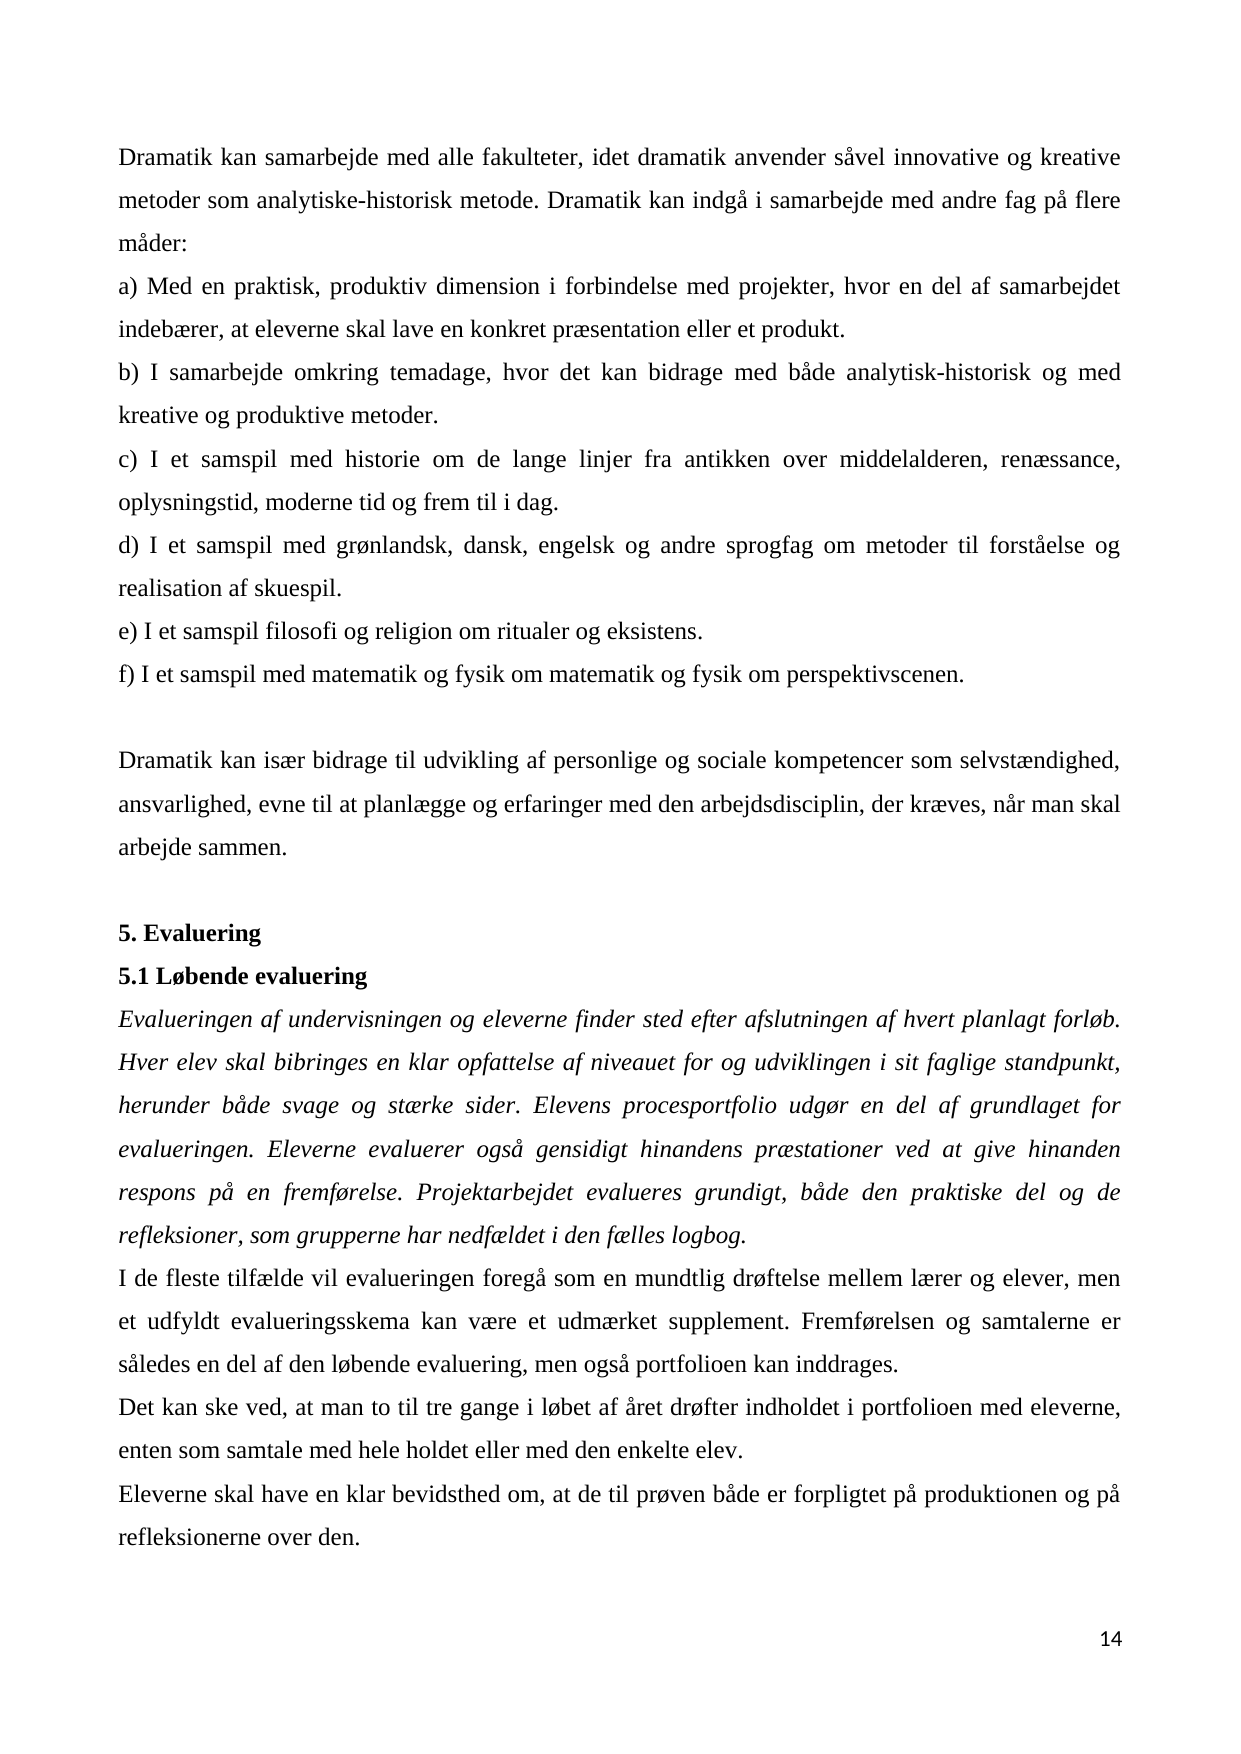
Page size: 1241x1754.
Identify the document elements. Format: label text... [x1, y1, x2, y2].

text Eleverne skal have en klar bevidsthed om, at de til prøven både er forpligtet på produktionen og på refleksionerne over den. [118, 1479, 1122, 1551]
text e) I et samspil filosofi og religion om ritualer og eksistens. [118, 616, 1122, 645]
text f) I et samspil med matematik og fysik om matematik og fysik om perspektivscenen. [118, 659, 1122, 688]
text c) I et samspil med historie om de lange linjer fra antikken over middelalderen, renæssance, oplysningstid, moderne tid og frem til i dag. [118, 444, 1122, 516]
text a) Med en praktisk, produktiv dimension i forbindelse med projekter, hvor en del af samarbejdet indebærer, at eleverne skal lave en konkret præsentation eller et produkt. [118, 271, 1122, 343]
text 5.1 Løbende evaluering [118, 961, 1122, 990]
text Dramatik kan samarbejde med alle fakulteter, idet dramatik anvender såvel innovative og kreative metoder som analytiske-historisk metode. Dramatik kan indgå i samarbejde med andre fag på flere måder: [118, 142, 1122, 257]
text Dramatik kan især bidrage til udvikling af personlige og sociale kompetencer som selvstændighed, ansvarlighed, evne til at planlægge og erfaringer med den arbejdsdisciplin, der kræves, når man skal arbejde sammen. [118, 746, 1122, 861]
text b) I samarbejde omkring temadage, hvor det kan bidrage med både analytisk-historisk og med kreative og produktive metoder. [118, 357, 1122, 429]
text Det kan ske ved, at man to til tre gange i løbet af året drøfter indholdet i portfolioen med eleverne, enten som samtale med hele holdet eller med den enkelte elev. [118, 1392, 1122, 1464]
text I de fleste tilfælde vil evalueringen foregå som en mundtlig drøftelse mellem lærer og elever, men et udfyldt evalueringsskema kan være et udmærket supplement. Fremførelsen og samtalerne er således en del af den løbende evaluering, men også portfolioen kan inddrages. [118, 1263, 1122, 1378]
text d) I et samspil med grønlandsk, dansk, engelsk og andre sprogfag om metoder til forståelse og realisation af skuespil. [118, 530, 1122, 602]
text 5. Evaluering [118, 918, 1122, 947]
text Evalueringen af undervisningen og eleverne finder sted efter afslutningen af hvert planlagt forløb. Hver elev skal bibringes en klar opfattelse af niveauet for og udviklingen i sit faglige standpunkt, herunder både svage og stærke sider. Elevens procesportfolio udgør en del af grundlaget for evalueringen. Eleverne evaluerer også gensidigt hinandens præstationer ved at give hinanden respons på en fremførelse. Projektarbejdet evalueres grundigt, både den praktiske del og de refleksioner, som grupperne har nedfældet i den fælles logbog. [118, 1004, 1122, 1249]
